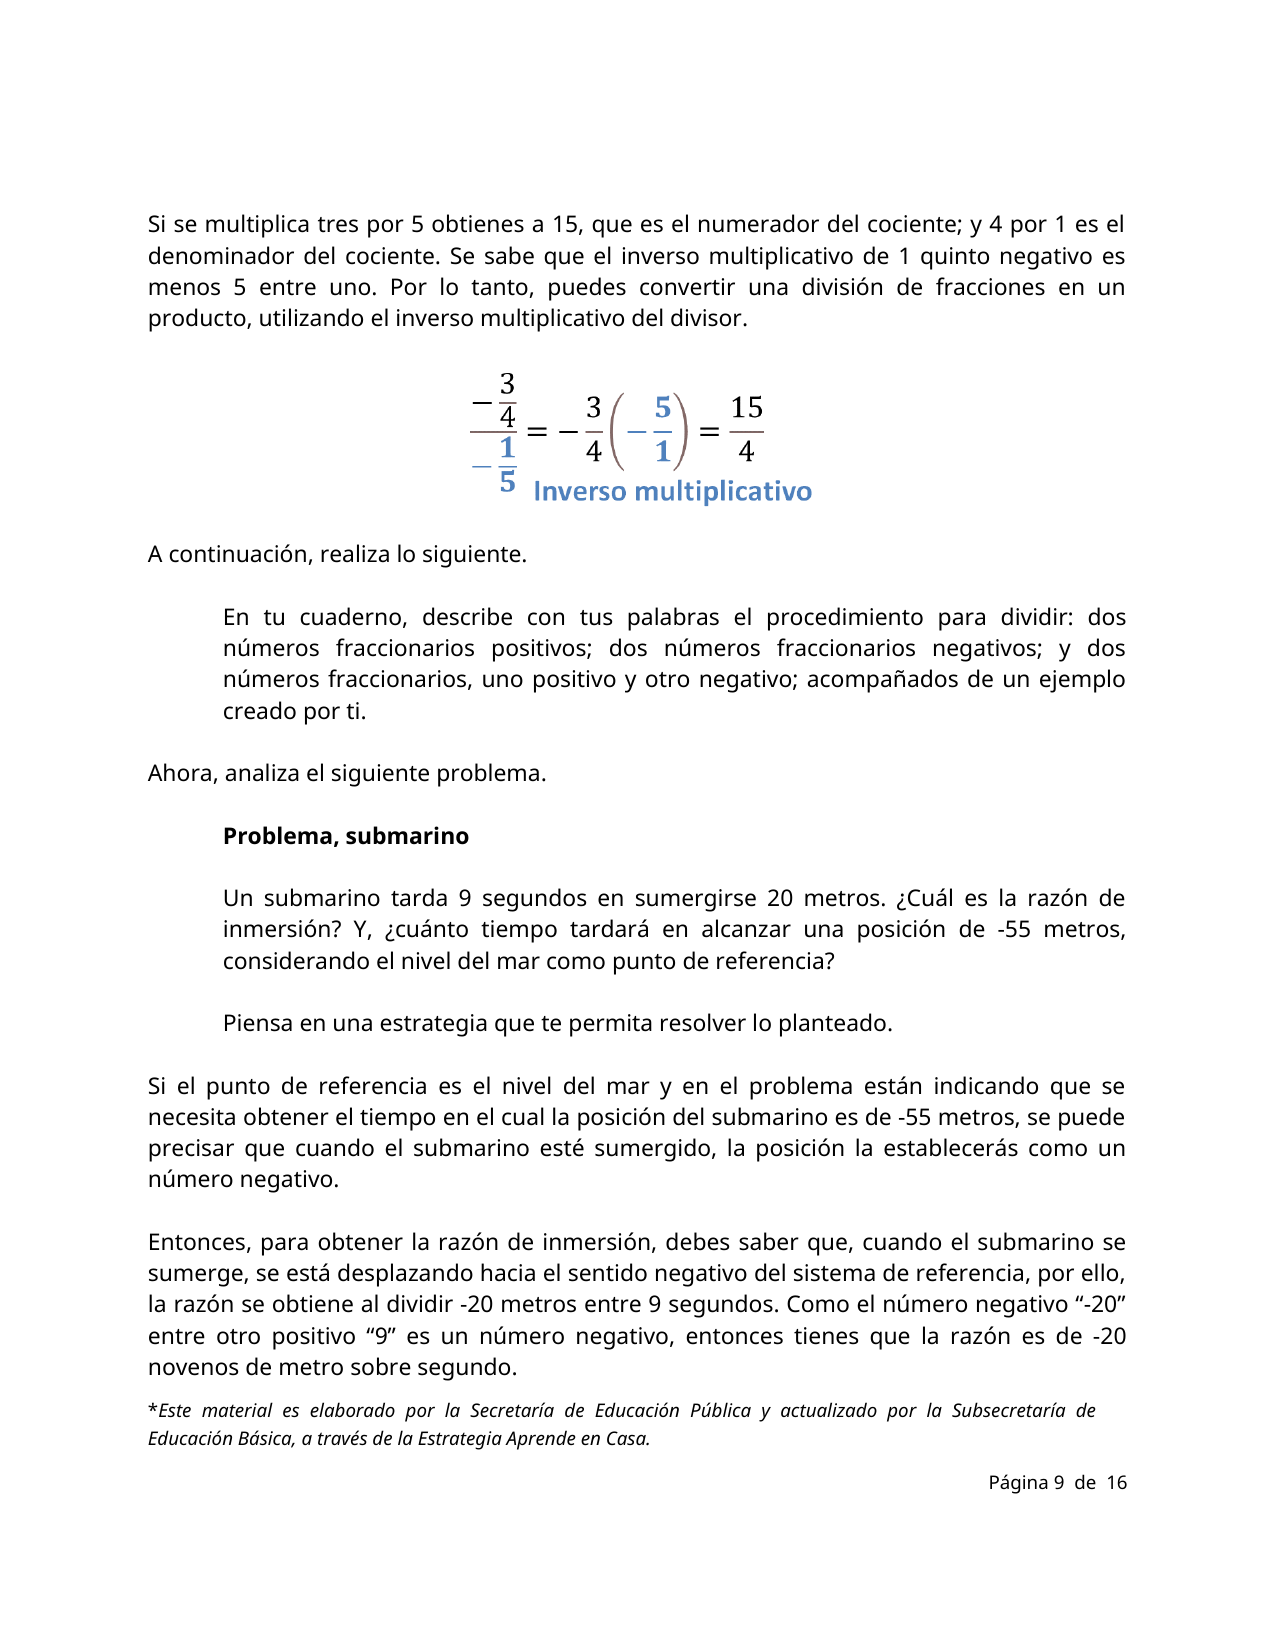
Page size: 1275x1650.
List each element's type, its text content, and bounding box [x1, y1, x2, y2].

list Un submarino tarda 9 segundos en sumergirse 20 metros. ¿Cuál es la razón de inmersión? Y, ¿cuánto tiempo tardará en alcanzar una posición de -55 metros, considerando el nivel del mar como punto de referencia? [223, 882, 1127, 976]
text Si el punto de referencia es el nivel del mar y en el problema están indicando que se necesita obtener el tiempo en el cual la posición del submarino es de -55 metros, se puede precisar que cuando el submarino esté sumergido, la posición la establecerás como un número negativo. [148, 1069, 1127, 1194]
list Problema, submarino [223, 819, 1127, 851]
list En tu cuaderno, describe con tus palabras el procedimiento para dividir: dos números fraccionarios positivos; dos números fraccionarios negativos; y dos números fraccionarios, uno positivo y otro negativo; acompañados de un ejemplo creado por ti. [223, 601, 1127, 726]
list Piensa en una estrategia que te permita resolver lo planteado. [223, 1007, 1127, 1038]
text Si se multiplica tres por 5 obtienes a 15, que es el numerador del cociente; y 4 por 1 es el denominador del cociente. Se sabe que el inverso multiplicativo de 1 quinto negativo es menos 5 entre uno. Por lo tanto, puedes convertir una división de fracciones en un producto, utilizando el inverso multiplicativo del divisor. [148, 208, 1127, 333]
picture [444, 364, 831, 508]
text Entonces, para obtener la razón de inmersión, debes saber que, cuando el submarino se sumerge, se está desplazando hacia el sentido negativo del sistema de referencia, por ello, la razón se obtiene al dividir -20 metros entre 9 segundos. Como el número negativo “-20” entre otro positivo “9” es un número negativo, entonces tienes que la razón es de -20 novenos de metro sobre segundo. [148, 1226, 1127, 1382]
text A continuación, realiza lo siguiente. [148, 538, 1127, 569]
text Ahora, analiza el siguiente problema. [148, 757, 1127, 788]
